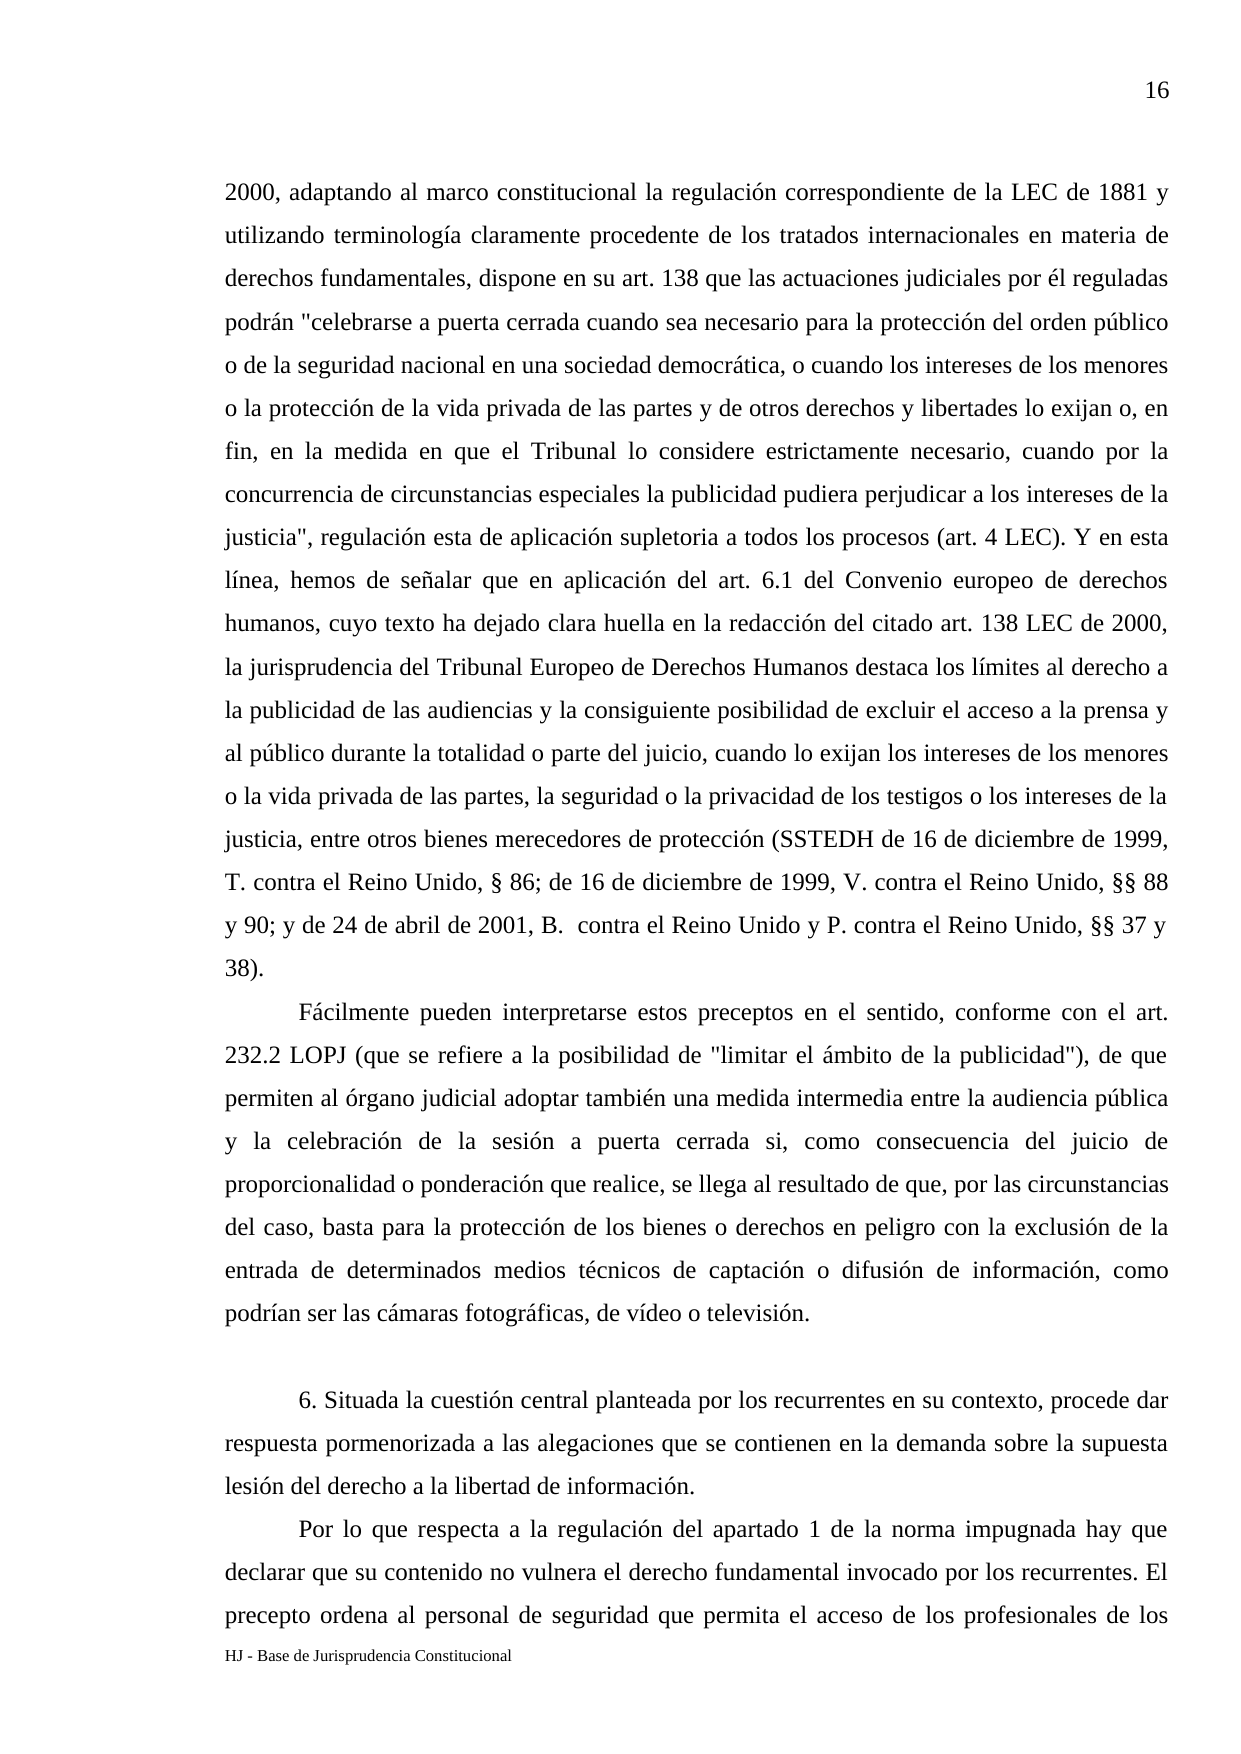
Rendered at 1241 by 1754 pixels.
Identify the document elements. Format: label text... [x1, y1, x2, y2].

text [224, 177, 1169, 982]
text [224, 1514, 1169, 1629]
text Fácilmente pueden interpretarse estos preceptos en el sentido, conforme con el art. 232.2 LOPJ (que se refiere a la posibilidad de "limitar el ámbito de la publicidad"), de que permiten al órgano judicial adoptar también una medida intermedia entre la audiencia pública y la celebración de la sesión a puerta cerrada si, como consecuencia del juicio de proporcionalidad o ponderación que realice, se llega al resultado de que, por las circunstancias del caso, basta para la protección de los bienes o derechos en peligro con la exclusión de la entrada de determinados medios técnicos de captación o difusión de información, como podrían ser las cámaras fotográficas, de vídeo o televisión. [224, 997, 1169, 1327]
text 6. Situada la cuestión central planteada por los recurrentes en su contexto, procede dar respuesta pormenorizada a las alegaciones que se contienen en la demanda sobre la supuesta lesión del derecho a la libertad de información. [224, 1385, 1169, 1500]
